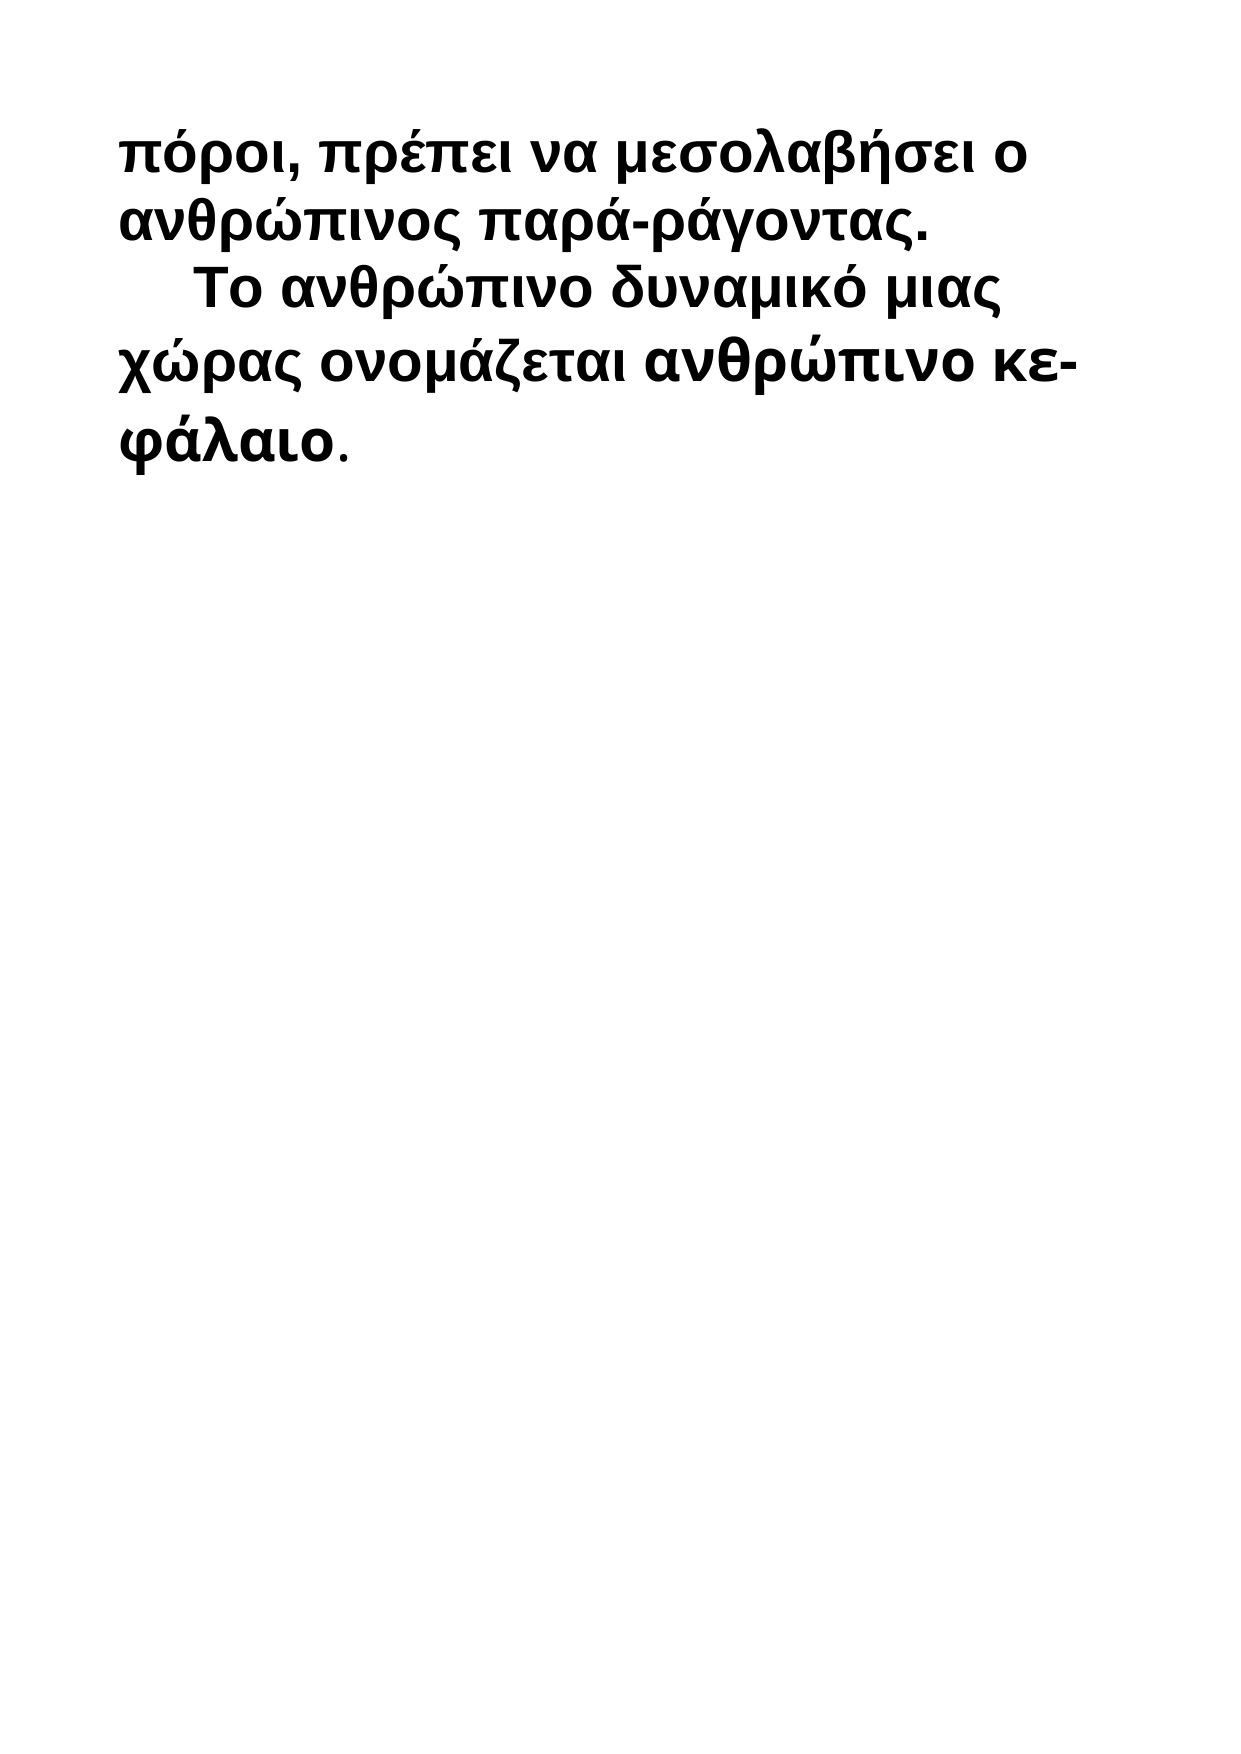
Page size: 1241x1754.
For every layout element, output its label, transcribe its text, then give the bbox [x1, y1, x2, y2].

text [118, 118, 1122, 252]
text Το ανθρώπινο δυναμικό μιας χώρας ονομάζεται ανθρώπινο κε-φάλαιο. [118, 252, 1122, 478]
